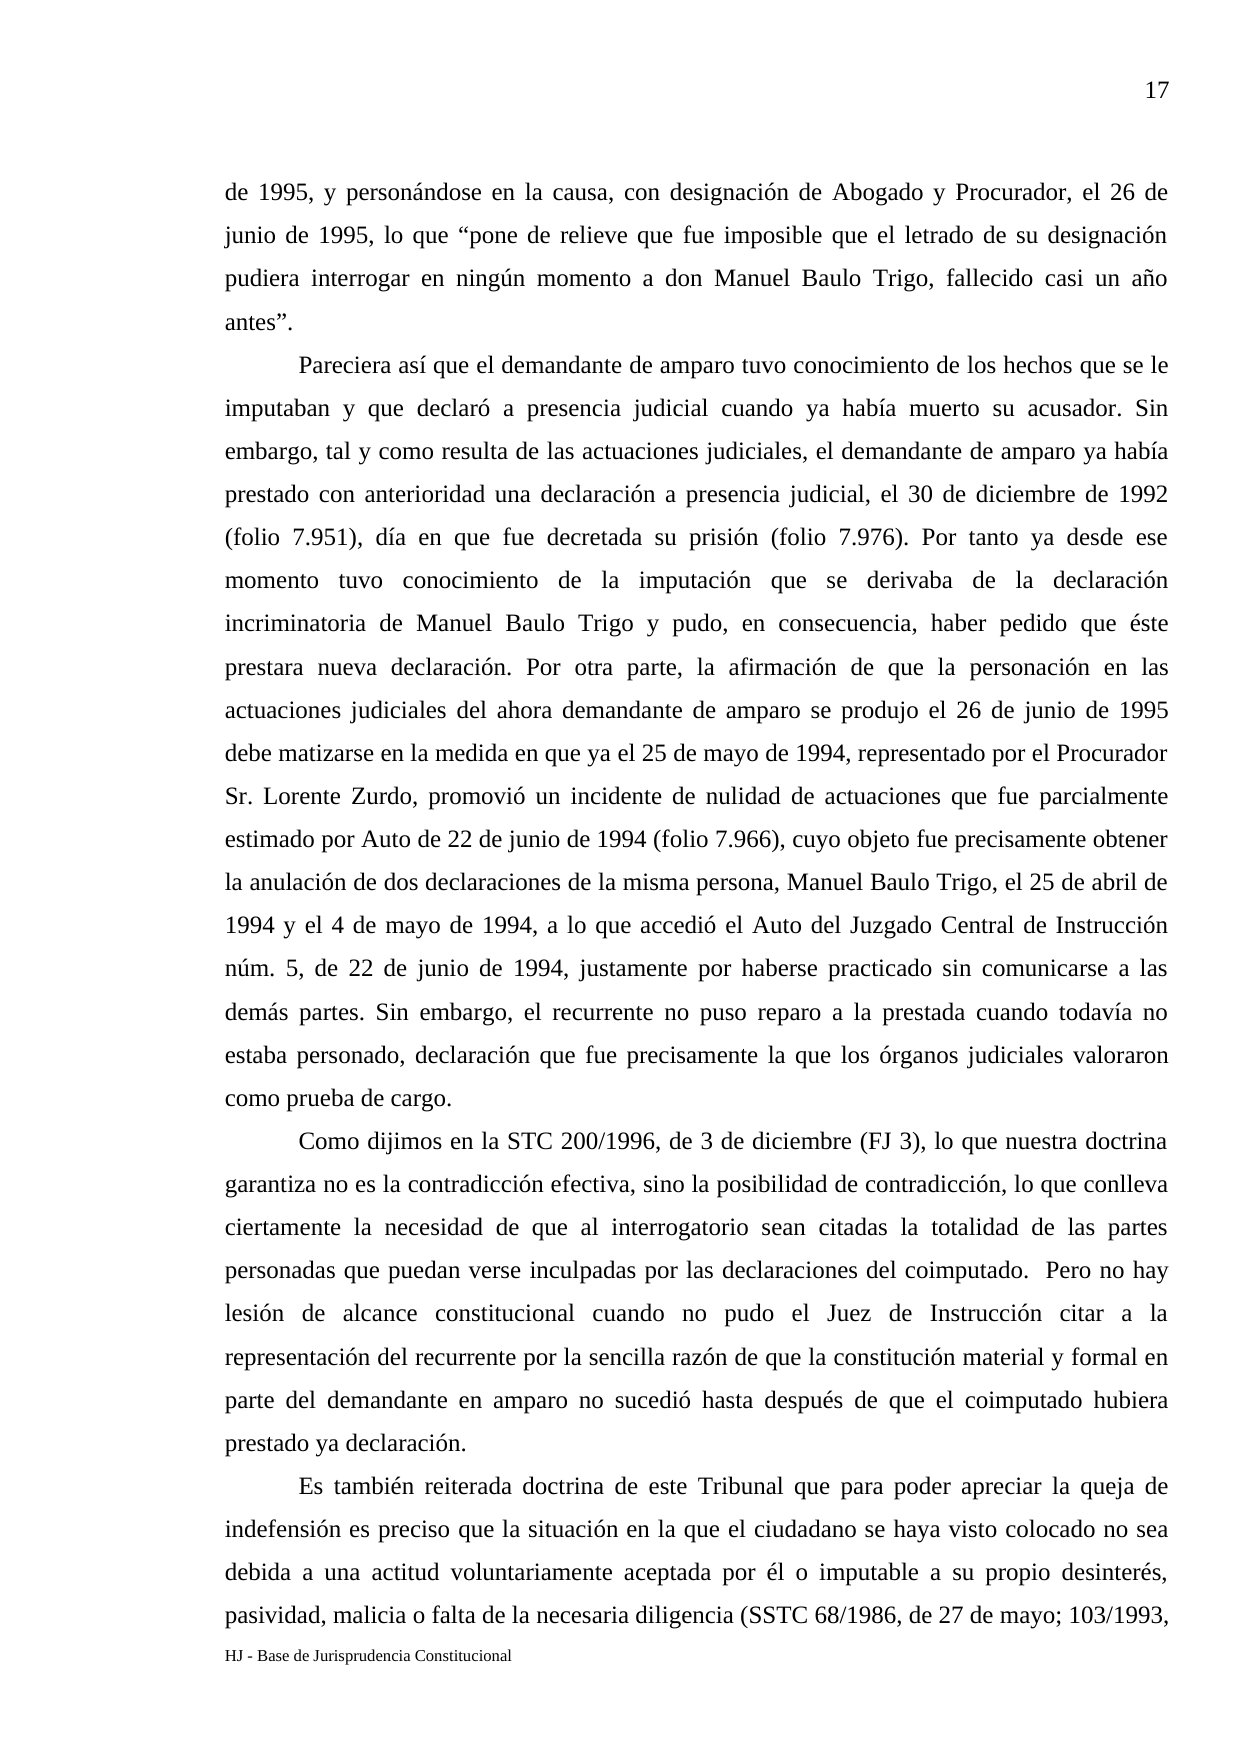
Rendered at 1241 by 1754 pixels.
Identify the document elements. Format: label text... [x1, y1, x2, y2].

text Como dijimos en la STC 200/1996, de 3 de diciembre (FJ 3), lo que nuestra doctrina garantiza no es la contradicción efectiva, sino la posibilidad de contradicción, lo que conlleva ciertamente la necesidad de que al interrogatorio sean citadas la totalidad de las partes personadas que puedan verse inculpadas por las declaraciones del coimputado. Pero no hay lesión de alcance constitucional cuando no pudo el Juez de Instrucción citar a la representación del recurrente por la sencilla razón de que la constitución material y formal en parte del demandante en amparo no sucedió hasta después de que el coimputado hubiera prestado ya declaración. [224, 1126, 1169, 1457]
text Pareciera así que el demandante de amparo tuvo conocimiento de los hechos que se le imputaban y que declaró a presencia judicial cuando ya había muerto su acusador. Sin embargo, tal y como resulta de las actuaciones judiciales, el demandante de amparo ya había prestado con anterioridad una declaración a presencia judicial, el 30 de diciembre de 1992 (folio 7.951), día en que fue decretada su prisión (folio 7.976). Por tanto ya desde ese momento tuvo conocimiento de la imputación que se derivaba de la declaración incriminatoria de Manuel Baulo Trigo y pudo, en consecuencia, haber pedido que éste prestara nueva declaración. Por otra parte, la afirmación de que la personación en las actuaciones judiciales del ahora demandante de amparo se produjo el 26 de junio de 1995 debe matizarse en la medida en que ya el 25 de mayo de 1994, representado por el Procurador Sr. Lorente Zurdo, promovió un incidente de nulidad de actuaciones que fue parcialmente estimado por Auto de 22 de junio de 1994 (folio 7.966), cuyo objeto fue precisamente obtener la anulación de dos declaraciones de la misma persona, Manuel Baulo Trigo, el 25 de abril de 1994 y el 4 de mayo de 1994, a lo que accedió el Auto del Juzgado Central de Instrucción núm. 5, de 22 de junio de 1994, justamente por haberse practicado sin comunicarse a las demás partes. Sin embargo, el recurrente no puso reparo a la prestada cuando todavía no estaba personado, declaración que fue precisamente la que los órganos judiciales valoraron como prueba de cargo. [224, 350, 1169, 1112]
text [224, 177, 1169, 335]
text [224, 1471, 1169, 1629]
